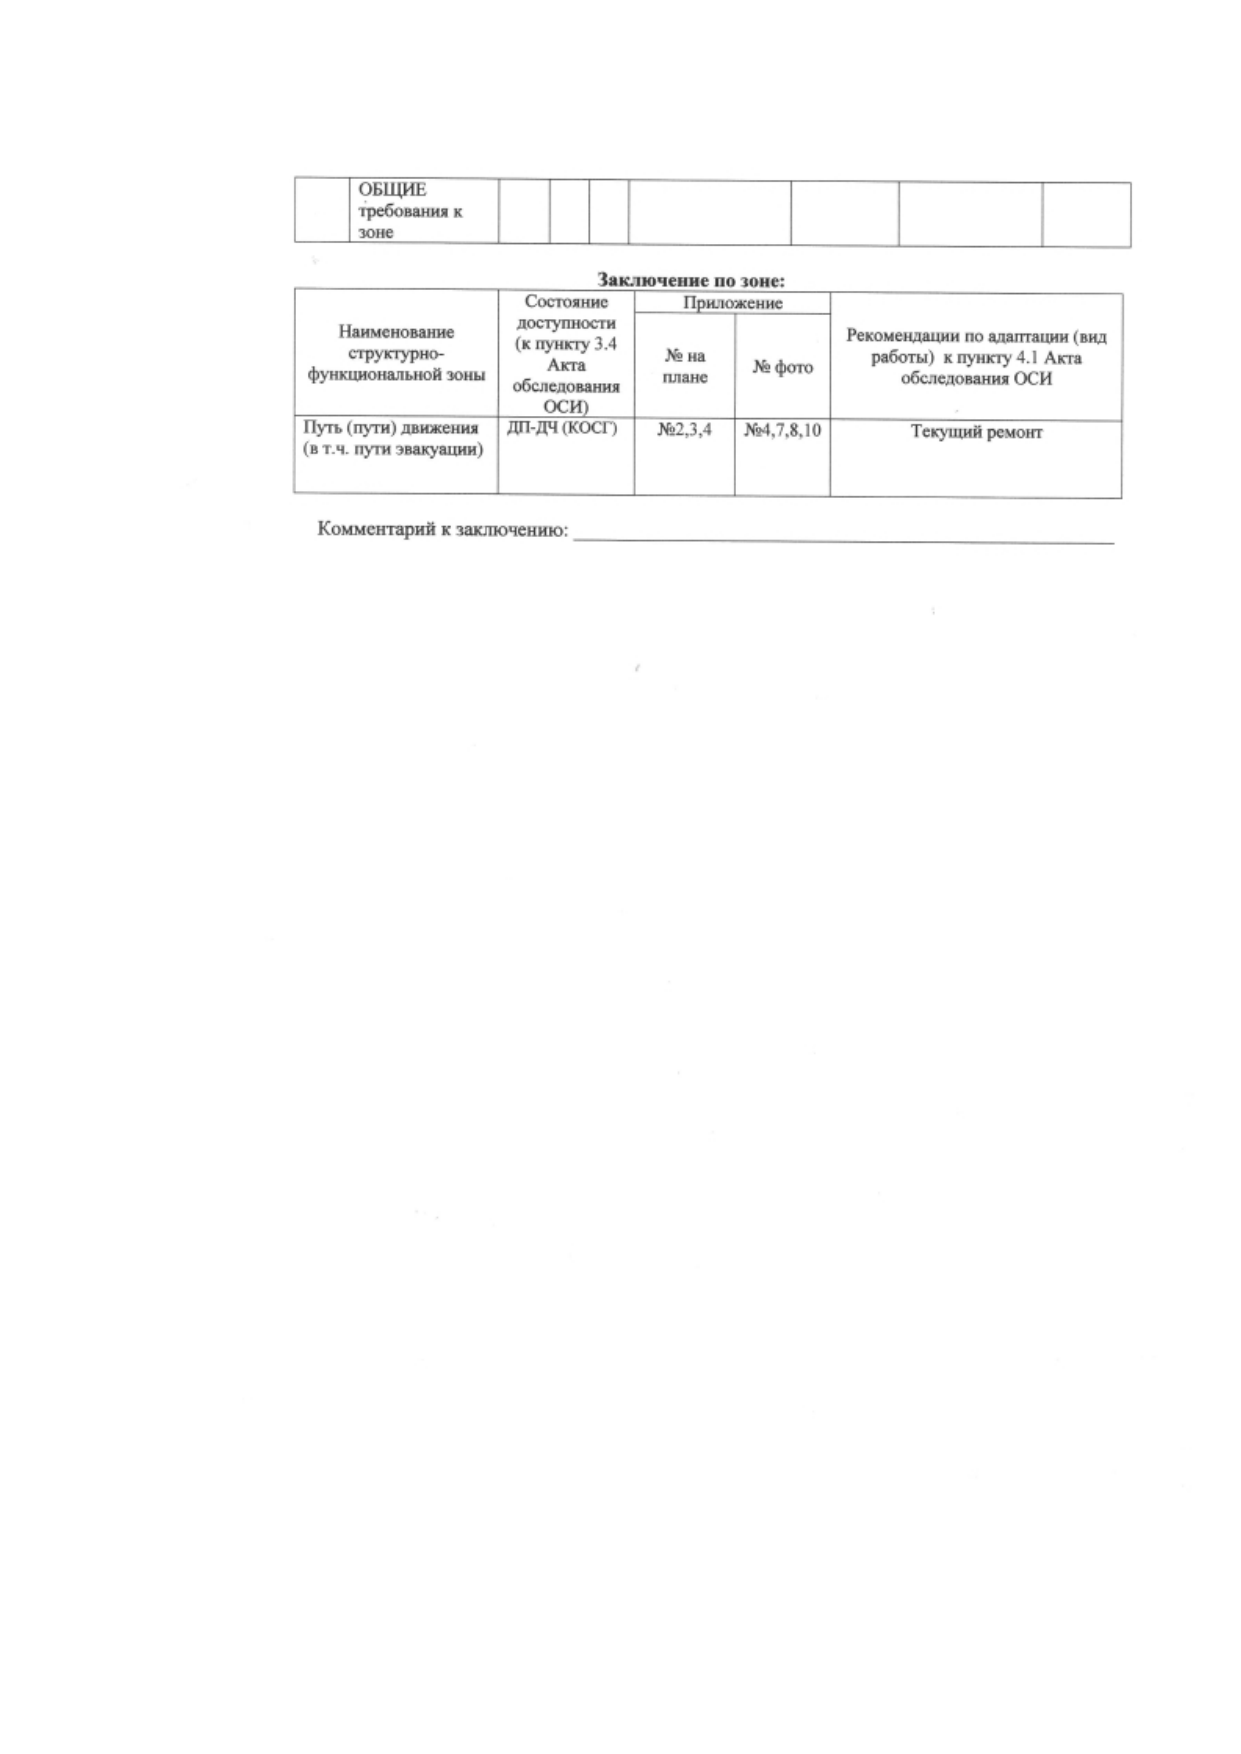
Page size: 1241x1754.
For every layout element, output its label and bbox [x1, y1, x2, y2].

picture [177, 118, 1200, 1525]
